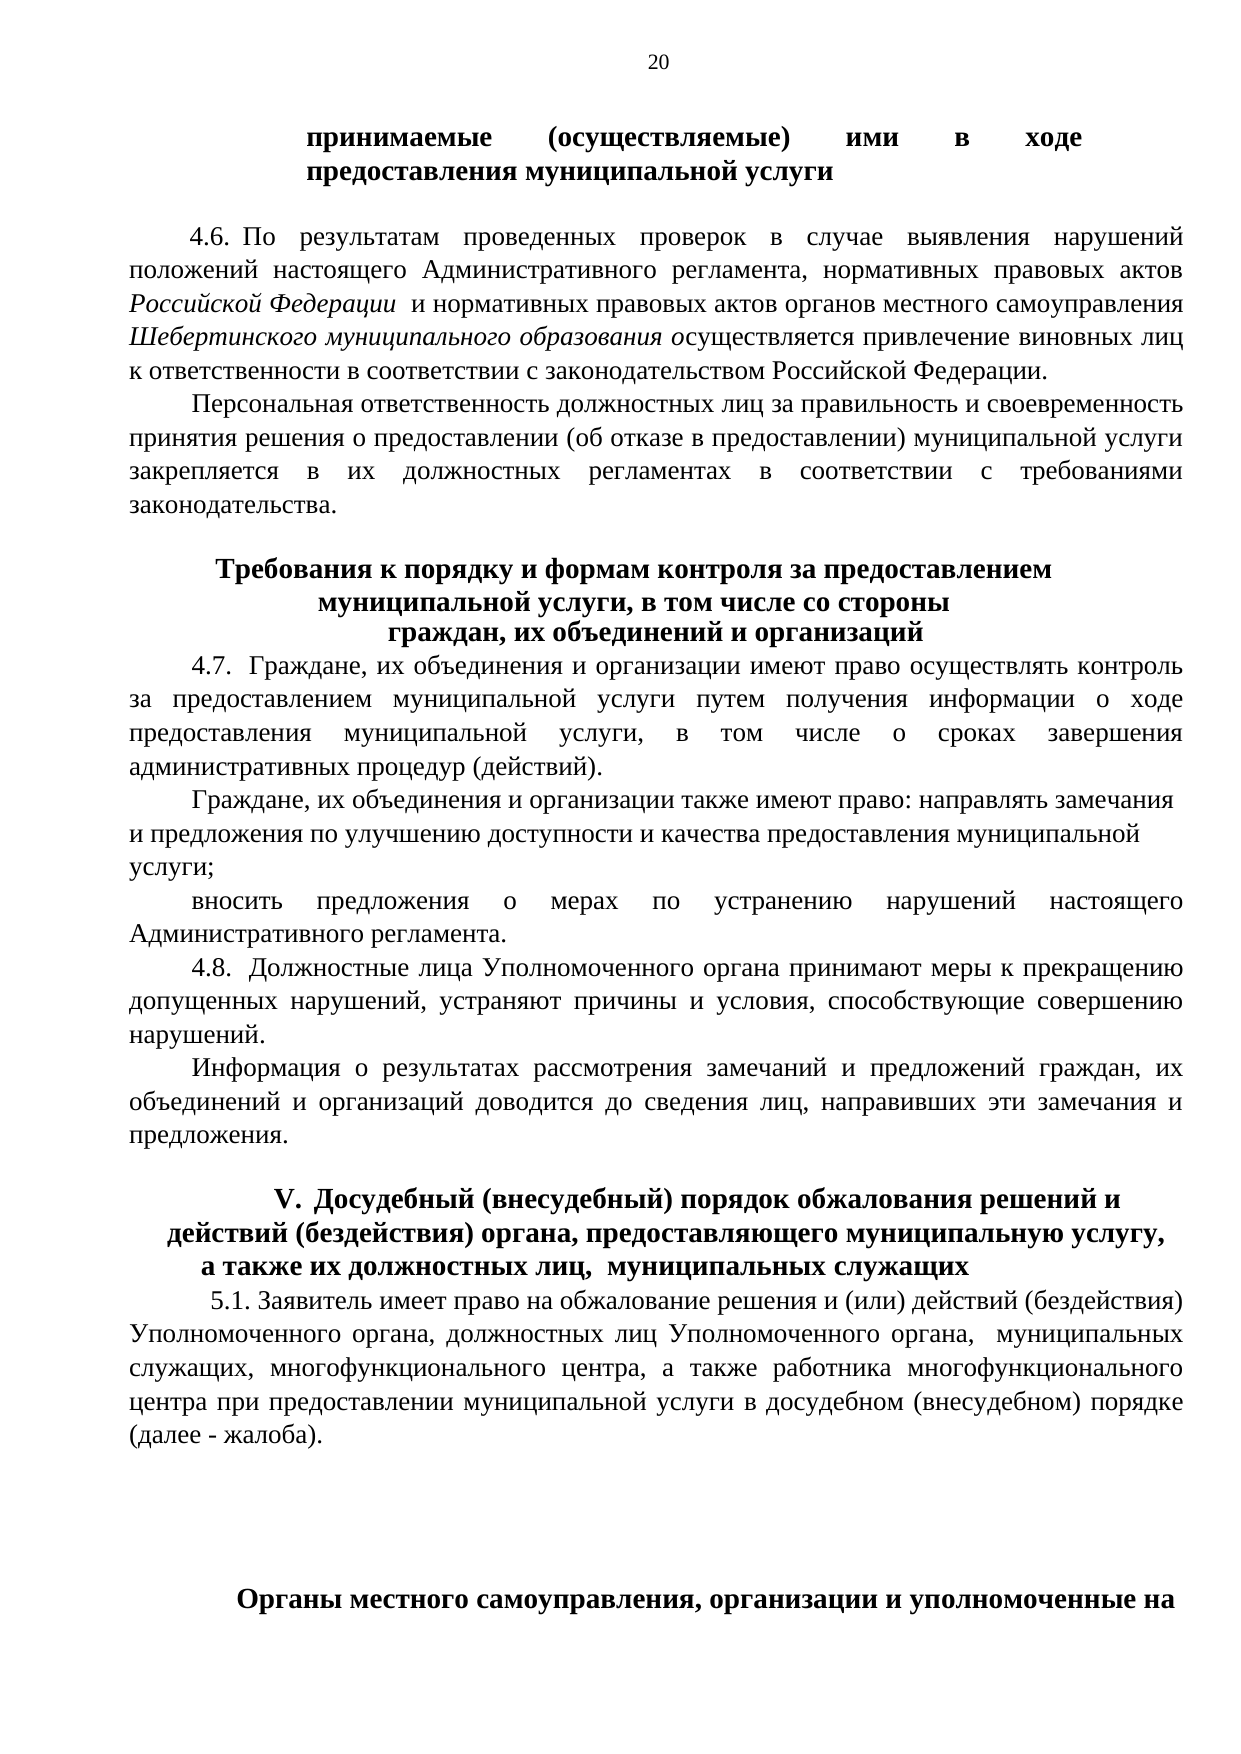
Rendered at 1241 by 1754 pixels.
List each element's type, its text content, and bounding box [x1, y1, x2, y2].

list Должностные лица Уполномоченного органа принимают меры к прекращению допущенных нарушений, устраняют причины и условия, способствующие совершению нарушений. [129, 949, 1184, 1050]
text Граждане, их объединения и организации также имеют право: направлять замечания и предложения по улучшению доступности и качества предоставления муниципальной услуги; [129, 782, 1184, 882]
list Досудебный (внесудебный) порядок обжалования решений и действий (бездействия) органа, предоставляющего муниципальную услугу, [148, 1182, 1184, 1249]
text 5.1. Заявитель имеет право на обжалование решения и (или) действий (бездействия) Уполномоченного органа, должностных лиц Уполномоченного органа, муниципальных служащих, многофункционального центра, а также работника многофункционального центра при предоставлении муниципальной услуги в досудебном (внесудебном) порядке (далее - жалоба). [129, 1283, 1184, 1450]
text а также их должностных лиц, муниципальных служащих [0, 1249, 1184, 1283]
text граждан, их объединений и организаций [129, 618, 1182, 648]
list Граждане, их объединения и организации имеют право осуществлять контроль за предоставлением муниципальной услуги путем получения информации о ходе предоставления муниципальной услуги, в том числе о сроках завершения административных процедур (действий). [129, 648, 1184, 782]
text Персональная ответственность должностных лиц за правильность и своевременность принятия решения о предоставлении (об отказе в предоставлении) муниципальной услуги закрепляется в их должностных регламентах в соответствии с требованиями законодательства. [129, 386, 1184, 520]
list По результатам проведенных проверок в случае выявления нарушений положений настоящего Административного регламента, нормативных правовых актов Российской Федерации и нормативных правовых актов органов местного самоуправления Шебертинского муниципального образования осуществляется привлечение виновных лиц к ответственности в соответствии с законодательством Российской Федерации. [129, 218, 1184, 386]
text вносить предложения о мерах по устранению нарушений настоящего Административного регламента. [129, 882, 1184, 949]
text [191, 1582, 1184, 1616]
text Требования к порядку и формам контроля за предоставлением муниципальной услуги, в том числе со стороны [129, 551, 1139, 618]
text Информация о результатах рассмотрения замечаний и предложений граждан, их объединений и организаций доводится до сведения лиц, направивших эти замечания и предложения. [129, 1050, 1184, 1151]
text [81, 120, 1082, 187]
